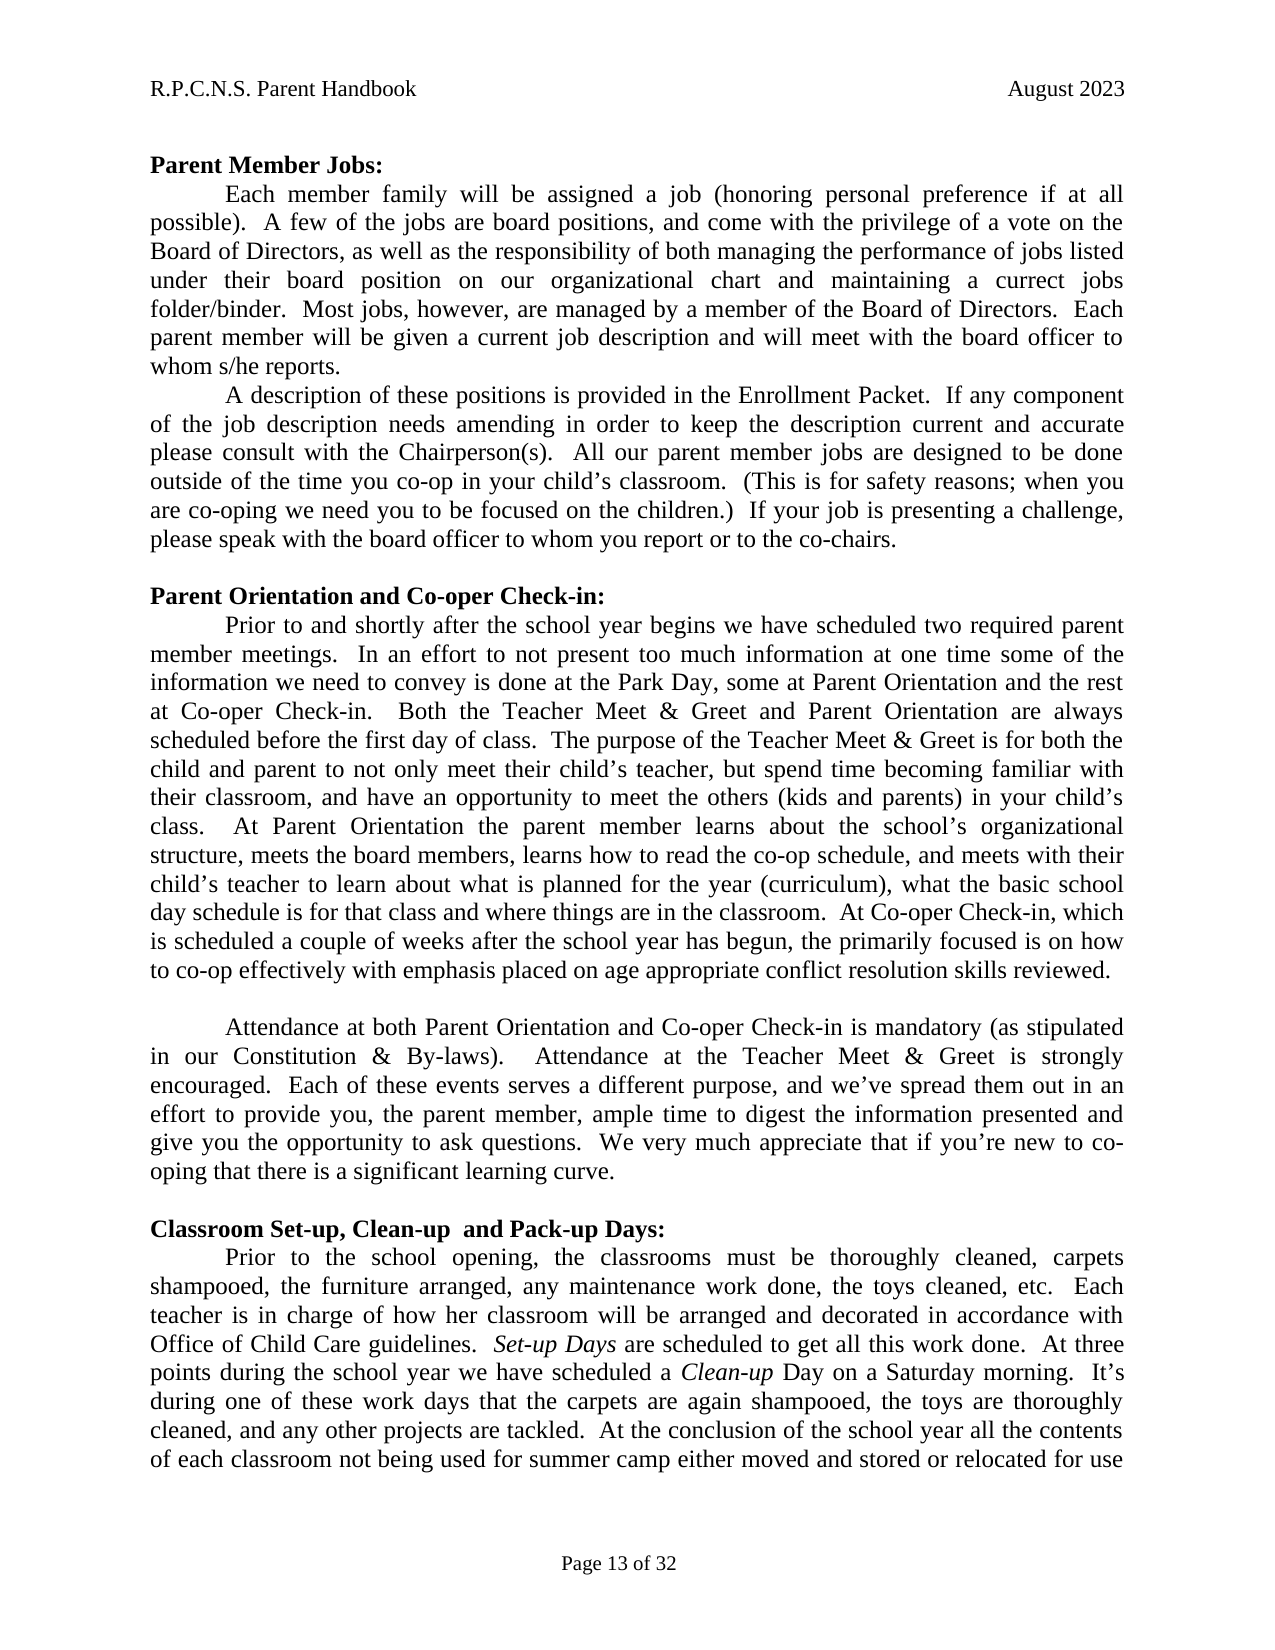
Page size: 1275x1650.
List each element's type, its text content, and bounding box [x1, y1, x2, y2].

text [150, 1242, 1125, 1472]
text Classroom Set-up, Clean-up and Pack-up Days: [150, 1214, 1125, 1242]
text A description of these positions is provided in the Enrollment Packet. If any component of the job description needs amending in order to keep the description current and accurate please consult with the Chairperson(s). All our parent member jobs are designed to be done outside of the time you co-op in your child’s classroom. (This is for safety reasons; when you are co-oping we need you to be focused on the children.) If your job is presenting a challenge, please speak with the board officer to whom you report or to the co-chairs. [150, 380, 1125, 552]
text Attendance at both Parent Orientation and Co-oper Check-in is mandatory (as stipulated in our Constitution & By-laws). Attendance at the Teacher Meet & Greet is strongly encouraged. Each of these events serves a different purpose, and we’ve spread them out in an effort to provide you, the parent member, ample time to digest the information presented and give you the opportunity to ask questions. We very much appreciate that if you’re new to co-oping that there is a significant learning curve. [150, 1012, 1125, 1185]
text Prior to and shortly after the school year begins we have scheduled two required parent member meetings. In an effort to not present too much information at one time some of the information we need to convey is done at the Park Day, some at Parent Orientation and the rest at Co-oper Check-in. Both the Teacher Meet & Greet and Parent Orientation are always scheduled before the first day of class. The purpose of the Teacher Meet & Greet is for both the child and parent to not only meet their child’s teacher, but spend time becoming familiar with their classroom, and have an opportunity to meet the others (kids and parents) in your child’s class. At Parent Orientation the parent member learns about the school’s organizational structure, meets the board members, learns how to read the co-op schedule, and meets with their child’s teacher to learn about what is planned for the year (curriculum), what the basic school day schedule is for that class and where things are in the classroom. At Co-oper Check-in, which is scheduled a couple of weeks after the school year has begun, the primarily focused is on how to co-op effectively with emphasis placed on age appropriate conflict resolution skills reviewed. [150, 610, 1125, 984]
text Parent Member Jobs: [150, 150, 1125, 179]
text Each member family will be assigned a job (honoring personal preference if at all possible). A few of the jobs are board positions, and come with the privilege of a vote on the Board of Directors, as well as the responsibility of both managing the performance of jobs listed under their board position on our organizational chart and maintaining a currect jobs folder/binder. Most jobs, however, are managed by a member of the Board of Directors. Each parent member will be given a current job description and will meet with the board officer to whom s/he reports. [150, 179, 1125, 380]
text Parent Orientation and Co-oper Check-in: [150, 581, 1125, 610]
